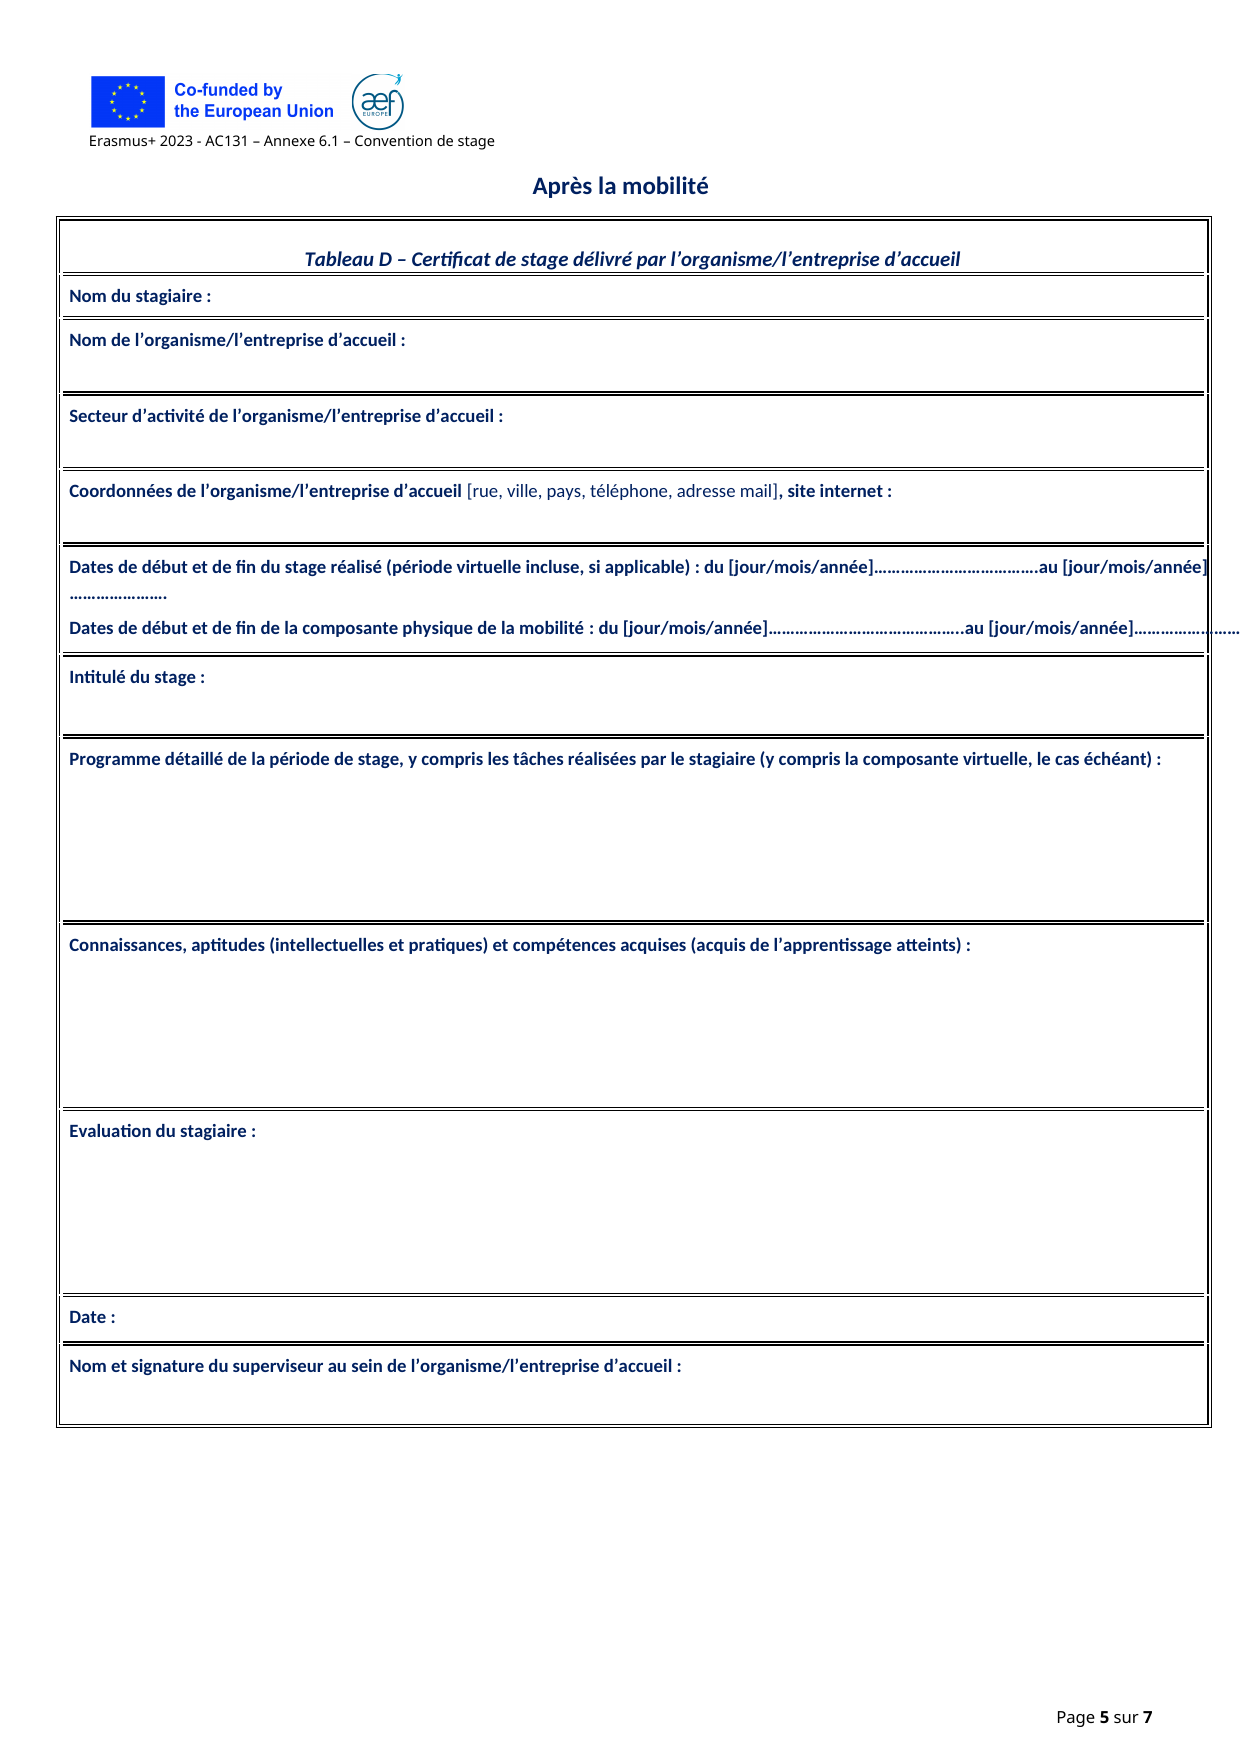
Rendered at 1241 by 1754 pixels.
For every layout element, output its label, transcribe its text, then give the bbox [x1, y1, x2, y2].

picture [88, 73, 375, 131]
text Après la mobilité [89, 170, 1152, 201]
table_cell Connaissances, aptitudes (intellectuelles et pratiques) et compétences acquises (acquis de l’apprentissage atteints) : [58, 920, 1210, 1106]
table_cell Nom de l’organisme/l’entreprise d’accueil : [58, 316, 1210, 391]
table_cell Secteur d’activité de l’organisme/l’entreprise d’accueil : [58, 391, 1210, 467]
table_header Tableau D – Certificat de stage délivré par l’organisme/l’entreprise d’accueil [60, 221, 1207, 271]
table_cell Nom et signature du superviseur au sein de l’organisme/l’entreprise d’accueil : [58, 1341, 1210, 1423]
table_cell Nom du stagiaire : [58, 271, 1210, 316]
table_cell Programme détaillé de la période de stage, y compris les tâches réalisées par le stagiaire (y compris la composante virtuelle, le cas échéant) : [58, 734, 1210, 920]
picture [354, 74, 405, 131]
table_cell Dates de début et de fin du stage réalisé (période virtuelle incluse, si applicable) : du [jour/mois/année]……………………………….au [jour/mois/année]…………………. Dates de début et de fin de la composante physique de la mobilité : du [jour/mois/année]……………………………………..au [jour/mois/année]……………………….. [58, 542, 1210, 652]
table_cell Date : [58, 1293, 1210, 1341]
table_cell Intitulé du stage : [58, 652, 1210, 734]
table_cell Coordonnées de l’organisme/l’entreprise d’accueil [rue, ville, pays, téléphone, adresse mail], site internet : [58, 467, 1210, 542]
table_cell Evaluation du stagiaire : [58, 1106, 1210, 1293]
